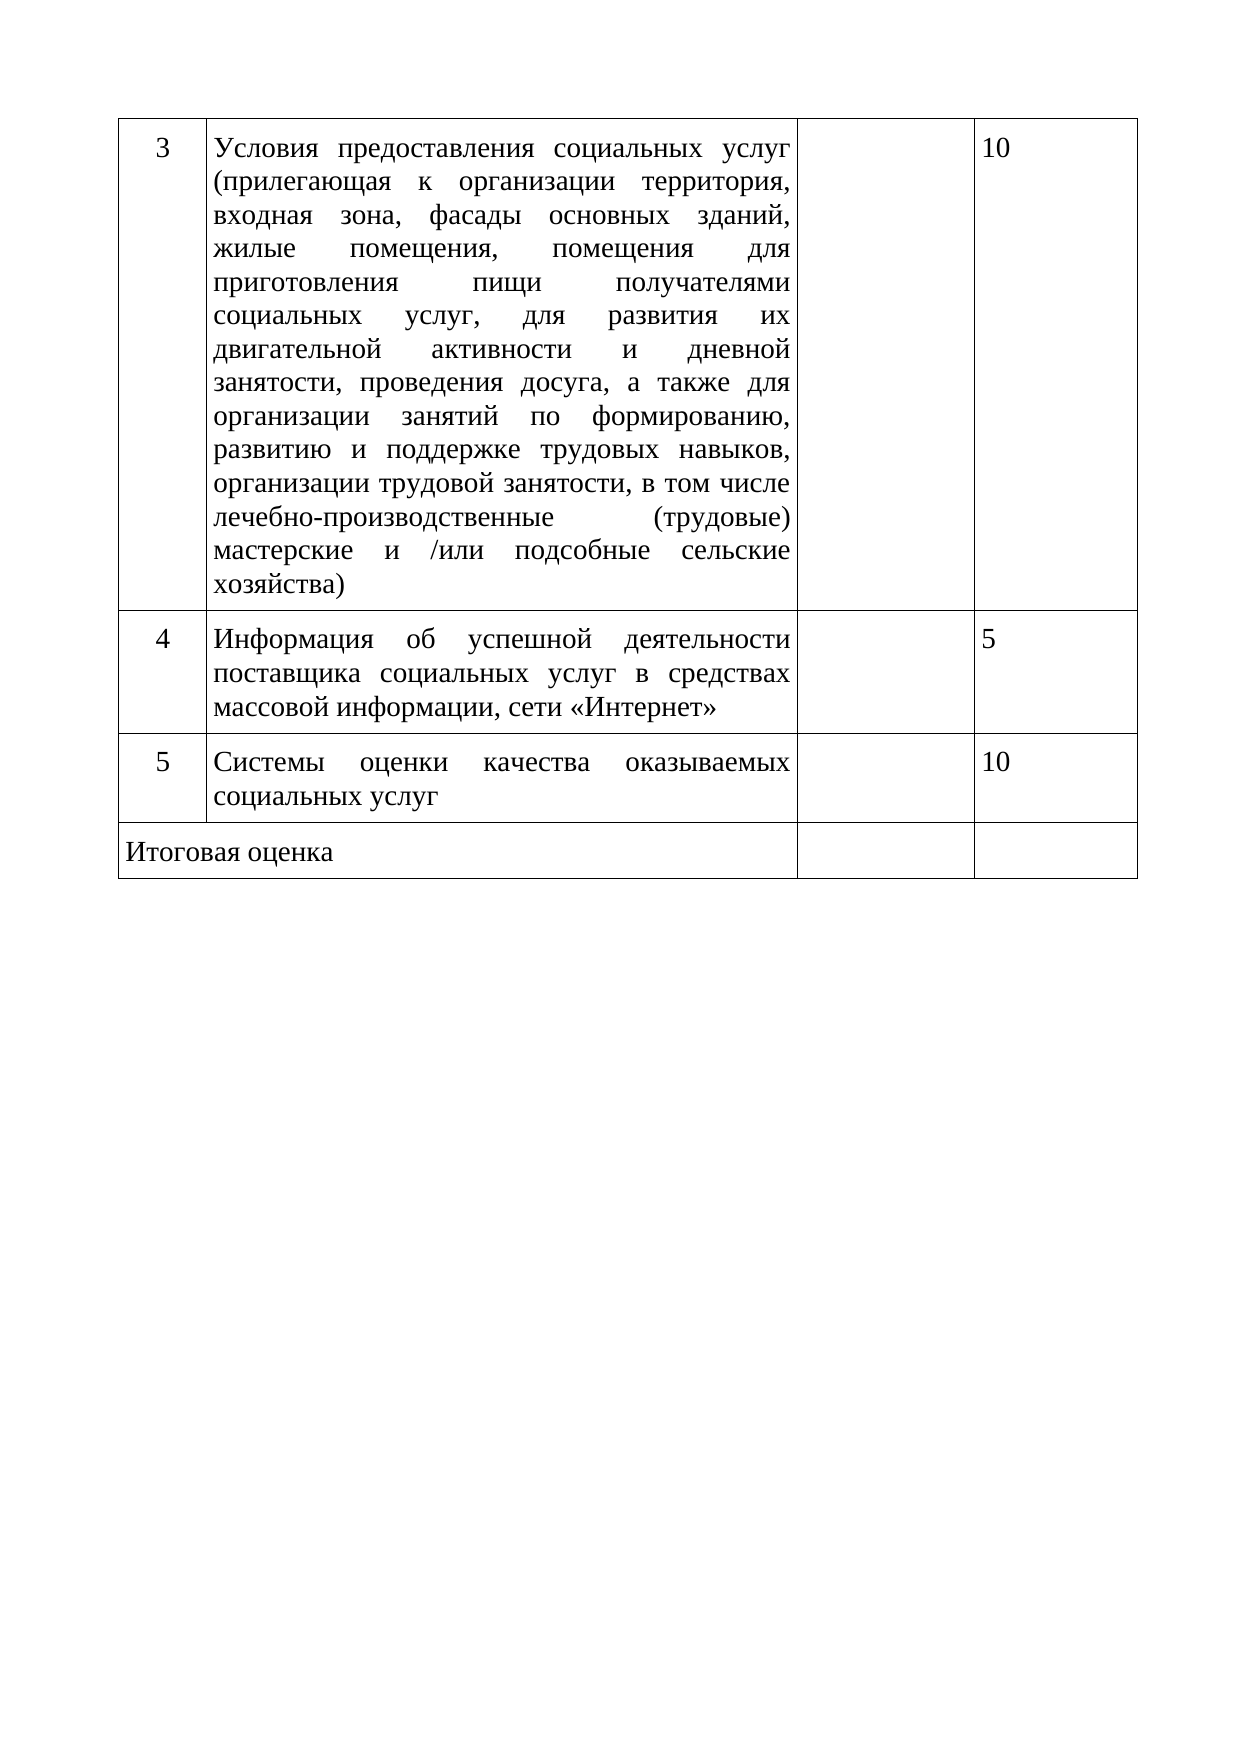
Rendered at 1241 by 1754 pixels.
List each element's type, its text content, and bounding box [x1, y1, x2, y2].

table_cell [798, 611, 974, 733]
table_cell 10 [975, 119, 1137, 610]
table_cell [975, 823, 1137, 878]
table_cell [798, 823, 974, 878]
table_cell Системы оценки качества оказываемых социальных услуг [207, 734, 797, 822]
table_cell [798, 119, 974, 610]
table_cell 3 [119, 119, 206, 610]
table_cell 4 [119, 611, 206, 733]
table_cell [798, 734, 974, 822]
table_cell Условия предоставления социальных услуг (прилегающая к организации территория, входная зона, фасады основных зданий, жилые помещения, помещения для приготовления пищи получателями социальных услуг, для развития их двигательной активности и дневной занятости, проведения досуга, а также для организации занятий по формированию, развитию и поддержке трудовых навыков, организации трудовой занятости, в том числе лечебно-производственные (трудовые) мастерские и /или подсобные сельские хозяйства) [207, 119, 797, 610]
table_cell 5 [119, 734, 206, 822]
table_cell 5 [975, 611, 1137, 733]
table_cell Итоговая оценка [119, 823, 797, 878]
table_cell 10 [975, 734, 1137, 822]
table_cell Информация об успешной деятельности поставщика социальных услуг в средствах массовой информации, сети «Интернет» [207, 611, 797, 733]
